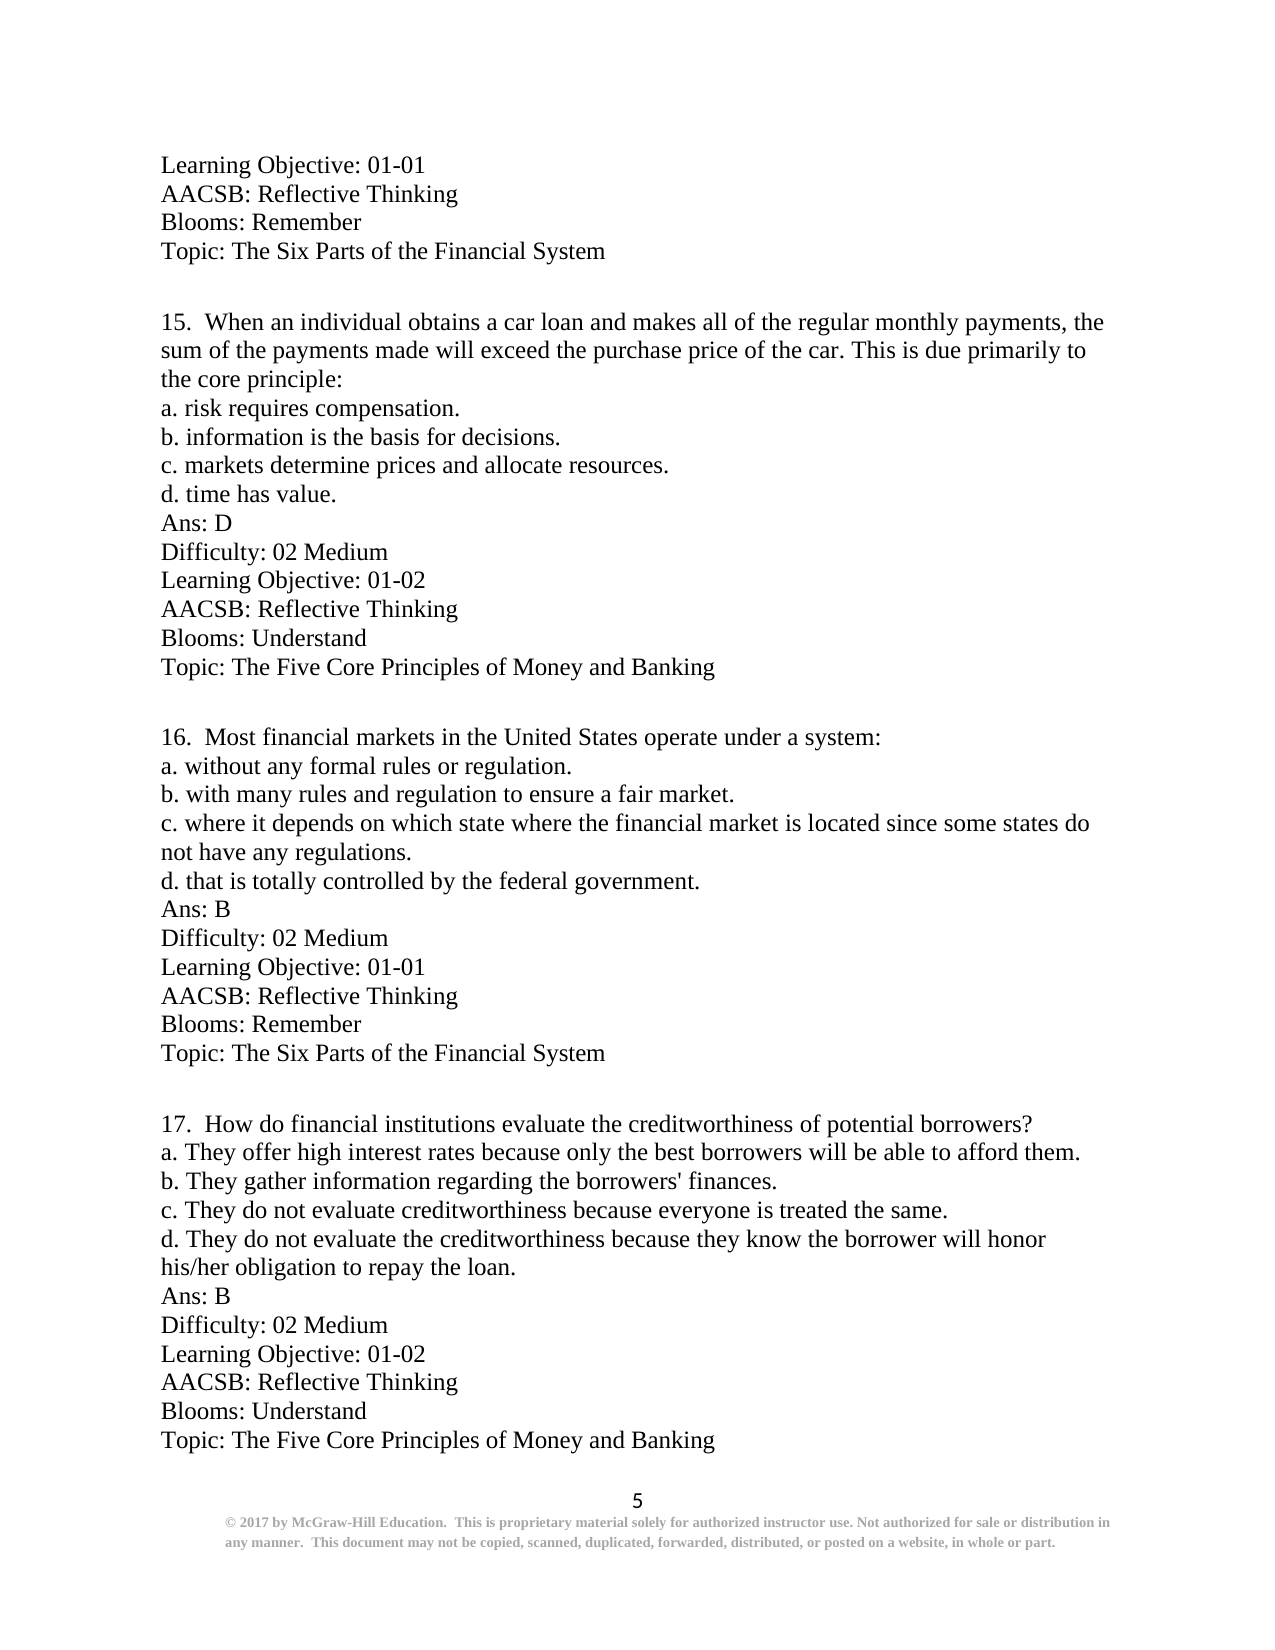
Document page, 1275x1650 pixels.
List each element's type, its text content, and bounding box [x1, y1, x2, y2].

text Topic: The Six Parts of the Financial System [161, 1038, 1127, 1067]
text d. time has value. [161, 479, 872, 508]
text AACSB: Reflective Thinking [150, 179, 1125, 207]
text d. They do not evaluate the creditworthiness because they know the borrower will honor his/her obligation to repay the loan. [161, 1224, 1107, 1281]
text Topic: The Five Core Principles of Money and Banking [161, 1425, 1127, 1454]
text Difficulty: 02 Medium [150, 923, 1125, 952]
text 15. When an individual obtains a car loan and makes all of the regular monthly payments, the sum of the payments made will exceed the purchase price of the car. This is due primarily to the core principle: [161, 307, 1120, 393]
text Blooms: Understand [161, 1396, 1127, 1425]
text c. They do not evaluate creditworthiness because everyone is treated the same. [161, 1195, 1127, 1224]
text Learning Objective: 01-01 [150, 952, 1125, 981]
text a. without any formal rules or regulation. [161, 751, 1127, 779]
text Topic: The Six Parts of the Financial System [161, 236, 1127, 265]
text b. information is the basis for decisions. [161, 422, 1127, 450]
text Learning Objective: 01-02 [150, 565, 1125, 594]
text AACSB: Reflective Thinking [161, 1367, 1127, 1396]
text Topic: The Five Core Principles of Money and Banking [161, 652, 1127, 680]
text a. risk requires compensation. [161, 393, 1127, 422]
text c. where it depends on which state where the financial market is located since some states do not have any regulations. [161, 808, 1120, 866]
text Learning Objective: 01-02 [150, 1339, 1125, 1367]
text AACSB: Reflective Thinking [161, 594, 1127, 623]
text 17. How do financial institutions evaluate the creditworthiness of potential borrowers? [161, 1109, 1127, 1137]
text b. with many rules and regulation to ensure a fair market. [161, 779, 1127, 808]
text 16. Most financial markets in the United States operate under a system: [161, 722, 1127, 751]
text Difficulty: 02 Medium [161, 537, 1127, 565]
text Ans: D [161, 508, 1127, 537]
text Blooms: Remember [161, 207, 1127, 236]
text Ans: B [161, 1281, 1127, 1310]
text Blooms: Understand [161, 623, 1127, 652]
text a. They offer high interest rates because only the best borrowers will be able to afford them. [161, 1137, 1125, 1166]
text Ans: B [161, 894, 1127, 923]
text AACSB: Reflective Thinking [150, 981, 1125, 1009]
text b. They gather information regarding the borrowers' finances. [161, 1166, 1125, 1195]
text d. that is totally controlled by the federal government. [161, 866, 1127, 894]
text c. markets determine prices and allocate resources. [161, 450, 872, 479]
text Learning Objective: 01-01 [150, 150, 1125, 179]
text Difficulty: 02 Medium [161, 1310, 1127, 1339]
text Blooms: Remember [161, 1009, 383, 1038]
